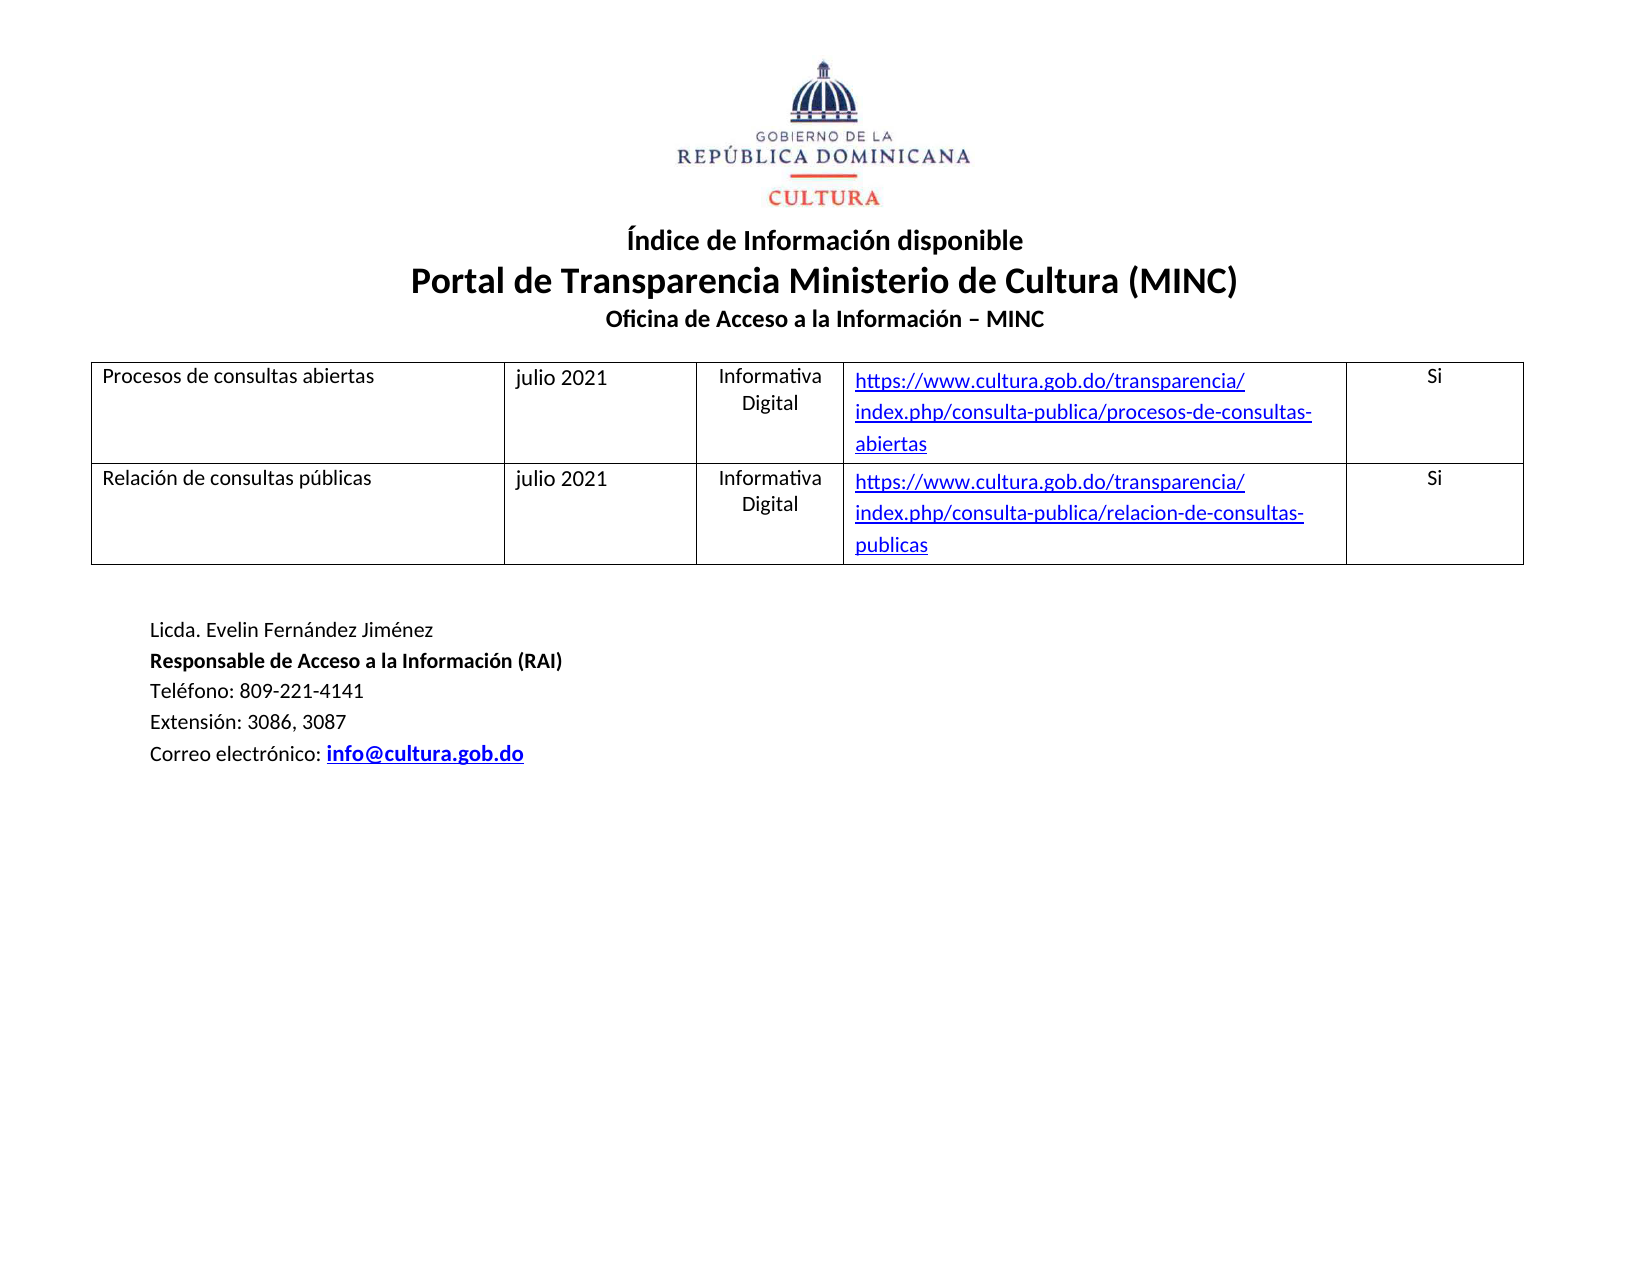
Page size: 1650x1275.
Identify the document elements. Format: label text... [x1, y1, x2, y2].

text Licda. Evelin Fernández Jiménez Responsable de Acceso a la Información (RAI) Teléfono: 809-221-4141 Extensión: 3086, 3087 Correo electrónico: info@cultura.gob.do [150, 616, 1500, 767]
table_cell julio 2021 [505, 363, 696, 463]
table_cell Procesos de consultas abiertas [92, 363, 504, 463]
table_cell julio 2021 [505, 464, 696, 564]
table_cell Informativa Digital [697, 464, 843, 564]
table_cell Si [1347, 464, 1523, 564]
table_cell Informativa Digital [697, 363, 843, 463]
table_cell Relación de consultas públicas [92, 464, 504, 564]
table_cell https://www.cultura.gob.do/transparencia/index.php/consulta-publica/relacion-de-consultas-publicas [844, 464, 1346, 564]
table_cell https://www.cultura.gob.do/transparencia/index.php/consulta-publica/procesos-de-consultas-abiertas [844, 363, 1346, 463]
table_cell Si [1347, 363, 1523, 463]
